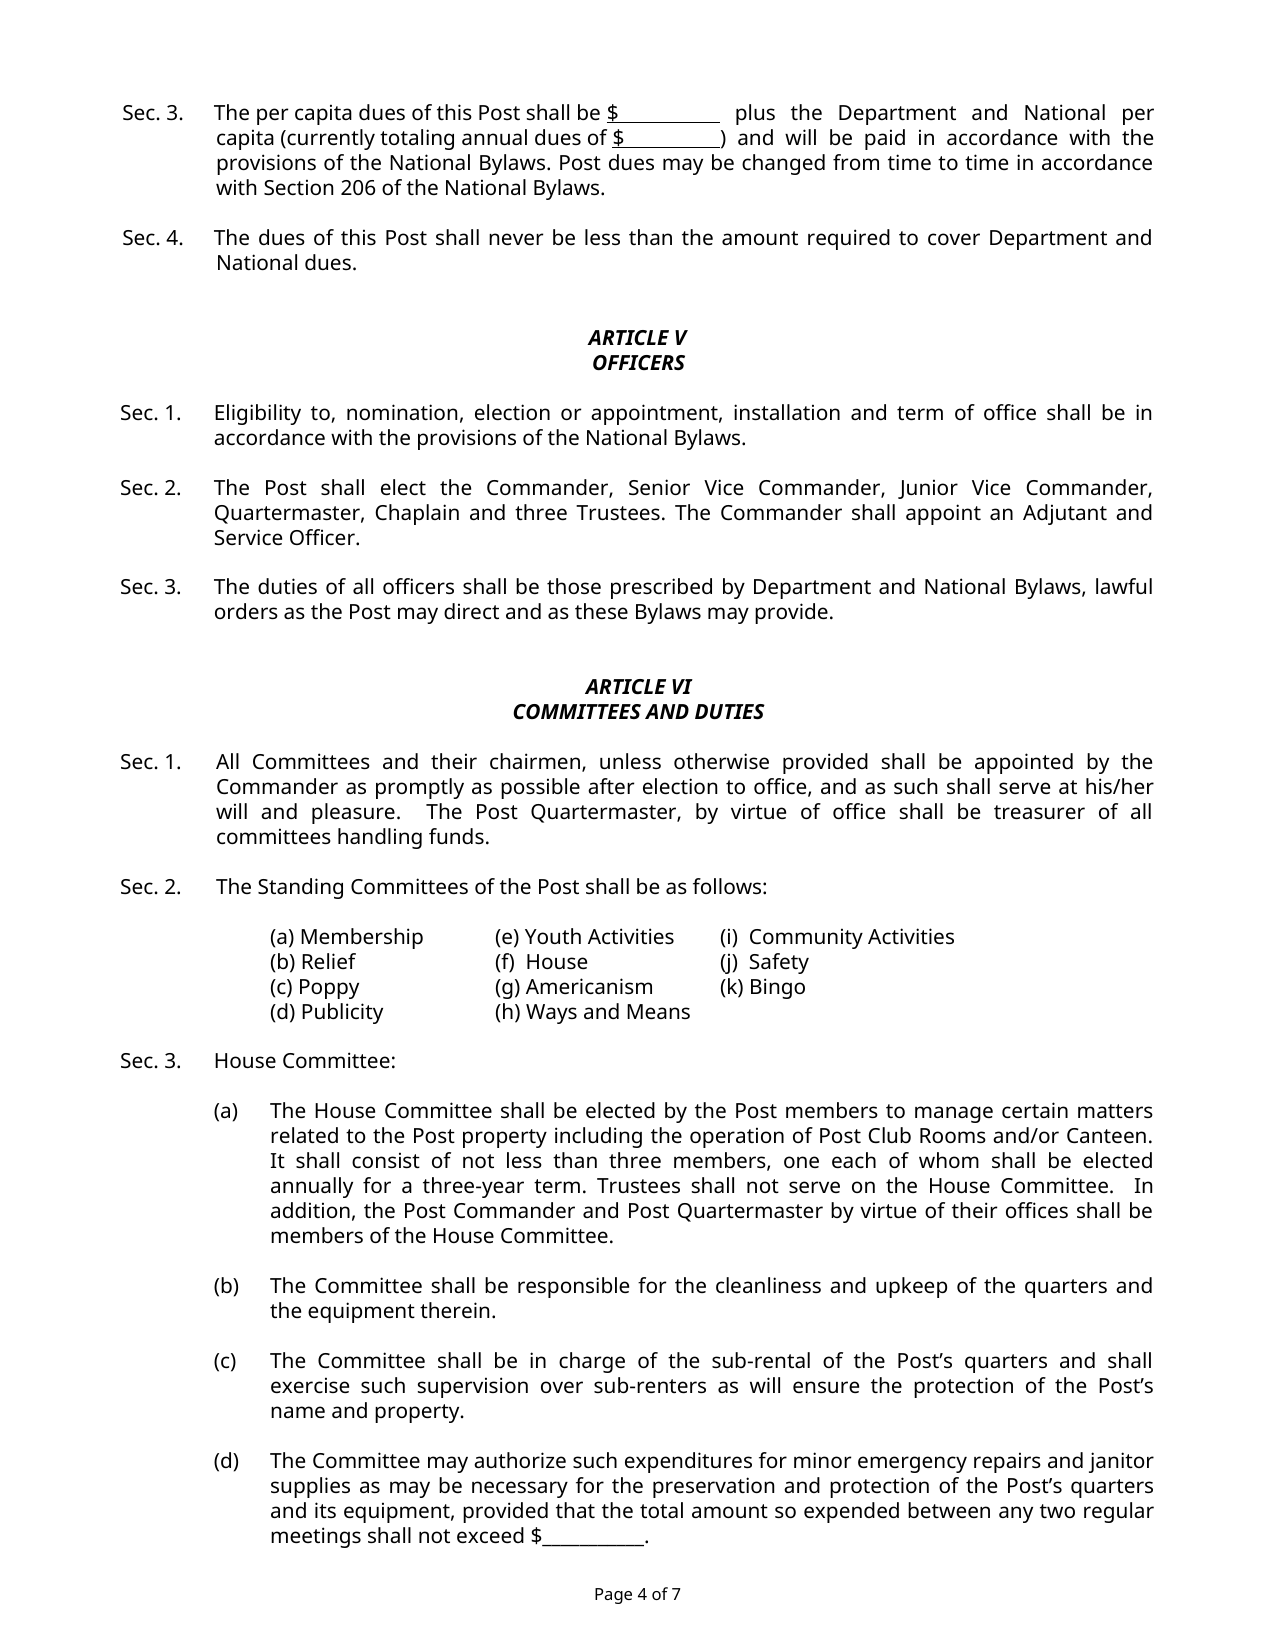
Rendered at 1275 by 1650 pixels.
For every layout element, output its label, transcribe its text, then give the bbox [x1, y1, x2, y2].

text (d) Publicity (h) Ways and Means [120, 999, 1155, 1024]
text Sec. 1. All Committees and their chairmen, unless otherwise provided shall be appointed by the Commander as promptly as possible after election to office, and as such shall serve at his/her will and pleasure. The Post Quartermaster, by virtue of office shall be treasurer of all committees handling funds. [120, 749, 1155, 849]
text Sec. 4. The dues of this Post shall never be less than the amount required to cover Department and National dues. [122, 225, 1155, 275]
text (b) Relief (f) House (j) Safety [120, 949, 1155, 974]
text Sec. 1. Eligibility to, nomination, election or appointment, installation and term of office shall be in accordance with the provisions of the National Bylaws. [120, 400, 1155, 450]
text Sec. 2. The Post shall elect the Commander, Senior Vice Commander, Junior Vice Commander, Quartermaster, Chaplain and three Trustees. The Commander shall appoint an Adjutant and Service Officer. [120, 475, 1155, 550]
text ARTICLE VI [120, 674, 1155, 699]
text (c) The Committee shall be in charge of the sub-rental of the Post’s quarters and shall exercise such supervision over sub-renters as will ensure the protection of the Post’s name and property. [156, 1348, 1155, 1423]
text Sec. 2. The Standing Committees of the Post shall be as follows: [120, 874, 1155, 899]
text ARTICLE V [122, 325, 1155, 350]
text Sec. 3. House Committee: [120, 1048, 1155, 1073]
text OFFICERS [120, 350, 1155, 375]
text (a) Membership (e) Youth Activities (i) Community Activities [120, 924, 1155, 949]
text Sec. 3. The per capita dues of this Post shall be $ plus the Department and National per capita (currently totaling annual dues of $ ) and will be paid in accordance with the provisions of the National Bylaws. Post dues may be changed from time to time in accordance with Section 206 of the National Bylaws. [122, 100, 1155, 200]
text (d) The Committee may authorize such expenditures for minor emergency repairs and janitor supplies as may be necessary for the preservation and protection of the Post’s quarters and its equipment, provided that the total amount so expended between any two regular meetings shall not exceed $___________. [156, 1448, 1155, 1548]
text (a) The House Committee shall be elected by the Post members to manage certain matters related to the Post property including the operation of Post Club Rooms and/or Canteen. It shall consist of not less than three members, one each of whom shall be elected annually for a three-year term. Trustees shall not serve on the House Committee. In addition, the Post Commander and Post Quartermaster by virtue of their offices shall be members of the House Committee. [156, 1098, 1155, 1248]
text Sec. 3. The duties of all officers shall be those prescribed by Department and National Bylaws, lawful orders as the Post may direct and as these Bylaws may provide. [120, 574, 1155, 624]
text COMMITTEES AND DUTIES [120, 699, 1155, 724]
text (c) Poppy (g) Americanism (k) Bingo [120, 974, 1155, 999]
text (b) The Committee shall be responsible for the cleanliness and upkeep of the quarters and the equipment therein. [156, 1273, 1155, 1323]
